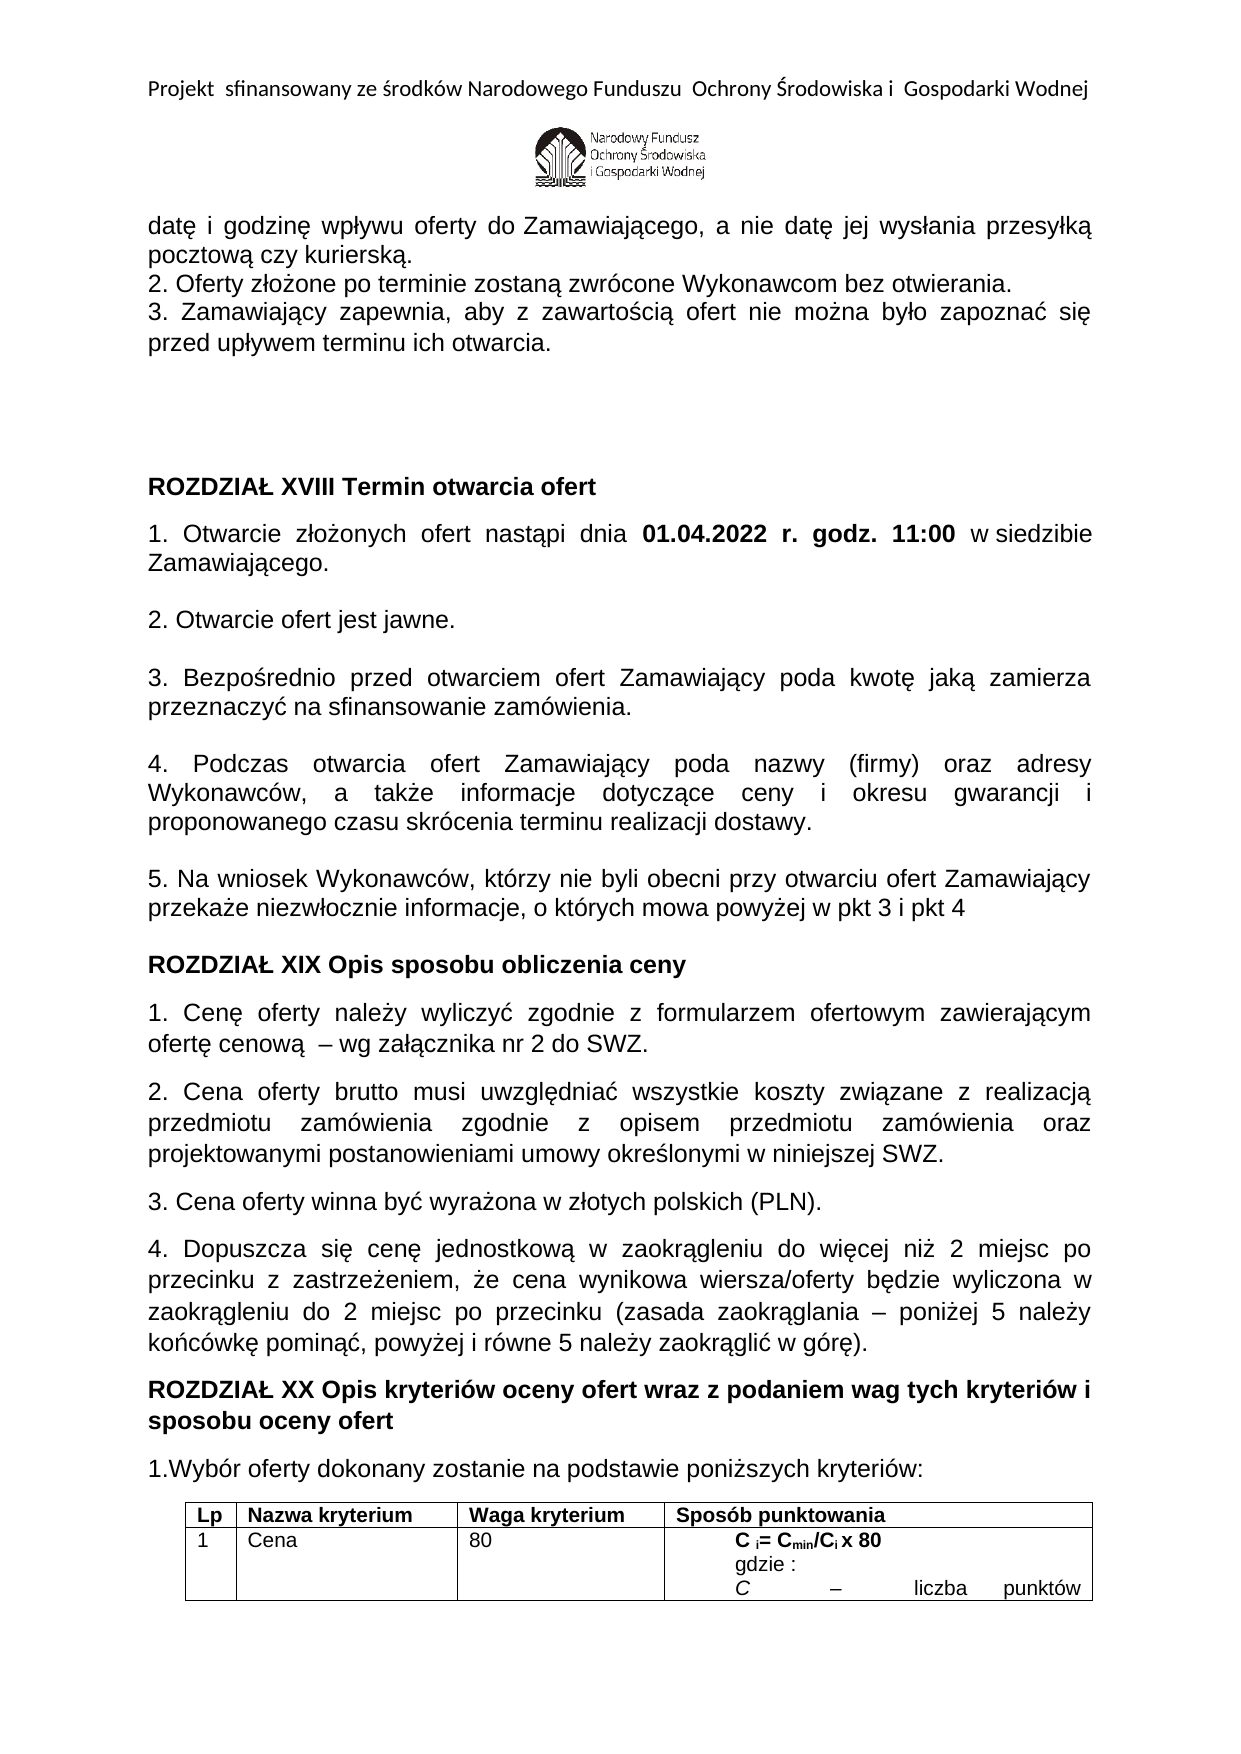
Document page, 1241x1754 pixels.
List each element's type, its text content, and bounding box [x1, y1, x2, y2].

text 1.Wybór oferty dokonany zostanie na podstawie poniższych kryteriów: [148, 1454, 1093, 1483]
text ROZDZIAŁ XX Opis kryteriów oceny ofert wraz z podaniem wag tych kryteriów i sposobu oceny ofert [148, 1375, 1093, 1435]
table_header Lp [186, 1503, 236, 1527]
text 3. Zamawiający zapewnia, aby z zawartością ofert nie można było zapoznać się przed upływem terminu ich otwarcia. [148, 297, 1093, 357]
text 3. Bezpośrednio przed otwarciem ofert Zamawiający poda otę jaką zamierza przeznaczyć na sfinansowanie zamówienia. [148, 663, 1093, 721]
text 2. Otwarcie ofert jest jawne. [148, 606, 1093, 634]
table_cell 80 [458, 1528, 664, 1600]
table_cell Cena [237, 1528, 457, 1600]
text 4. Podczas otwarcia ofert Zamawiający poda nazwy (firmy) oraz adresy Wykonawców, a także informacje dotyczące ceny i okresu gwarancji i proponowanego czasu skrócenia terminu realizacji dostawy. [148, 749, 1093, 836]
text 2. Oferty złożone po terminie zostaną zwrócone Wykonawcom bez otwierania. [148, 269, 1093, 297]
picture [509, 101, 731, 212]
text 4. Dopuszcza się cenę jednostkową w zaokrągleniu do więcej niż 2 miejsc po przecinku z zastrzeżeniem, że cena wynikowa wiersza/oferty będzie wyliczona w zaokrągleniu do 2 miejsc po przecinku (zasada zaokrąglania – poniżej 5 należy końcówkę pominąć, powyżej i równe 5 należy zaokrąglić w górę). [148, 1234, 1093, 1356]
text 1. Otwarcie złożonych ofert nastąpi dnia 01.04.2022 r. godz. 11:00 w siedzibie Zamawiającego. [148, 519, 1093, 577]
table_header Waga kryterium [458, 1503, 664, 1527]
text ROZDZIAŁ XVIII Termin otwarcia ofert [148, 472, 1093, 500]
text 2. Cena oferty brutto musi uwzględniać wszystkie koszty związane z realizacją przedmiotu zamówienia zgodnie z opisem przedmiotu zamówienia oraz projektowanymi postanowieniami umowy określonymi w niniejszej SWZ. [148, 1077, 1093, 1168]
text ROZDZIAŁ XIX Opis sposobu obliczenia ceny [148, 951, 1093, 979]
table_header Sposób punktowania [665, 1503, 1092, 1527]
text 3. Cena oferty winna być wyrażona w złotych polskich (PLN). [148, 1187, 1093, 1216]
table_header Nazwa kryterium [237, 1503, 457, 1527]
table_cell 1 [186, 1528, 236, 1600]
text 1. Cenę oferty należy wyliczyć zgodnie z formularzem ofertowym zawierającym ofertę cenową – wg załącznika nr 2 do SWZ. [148, 998, 1093, 1058]
text 5. Na wniosek Wykonawców, którzy nie byli obecni przy otwarciu ofert Zamawiający przekaże niezwłocznie informacje, o których mowa powyżej w pkt 3 i pkt 4 [148, 864, 1093, 922]
